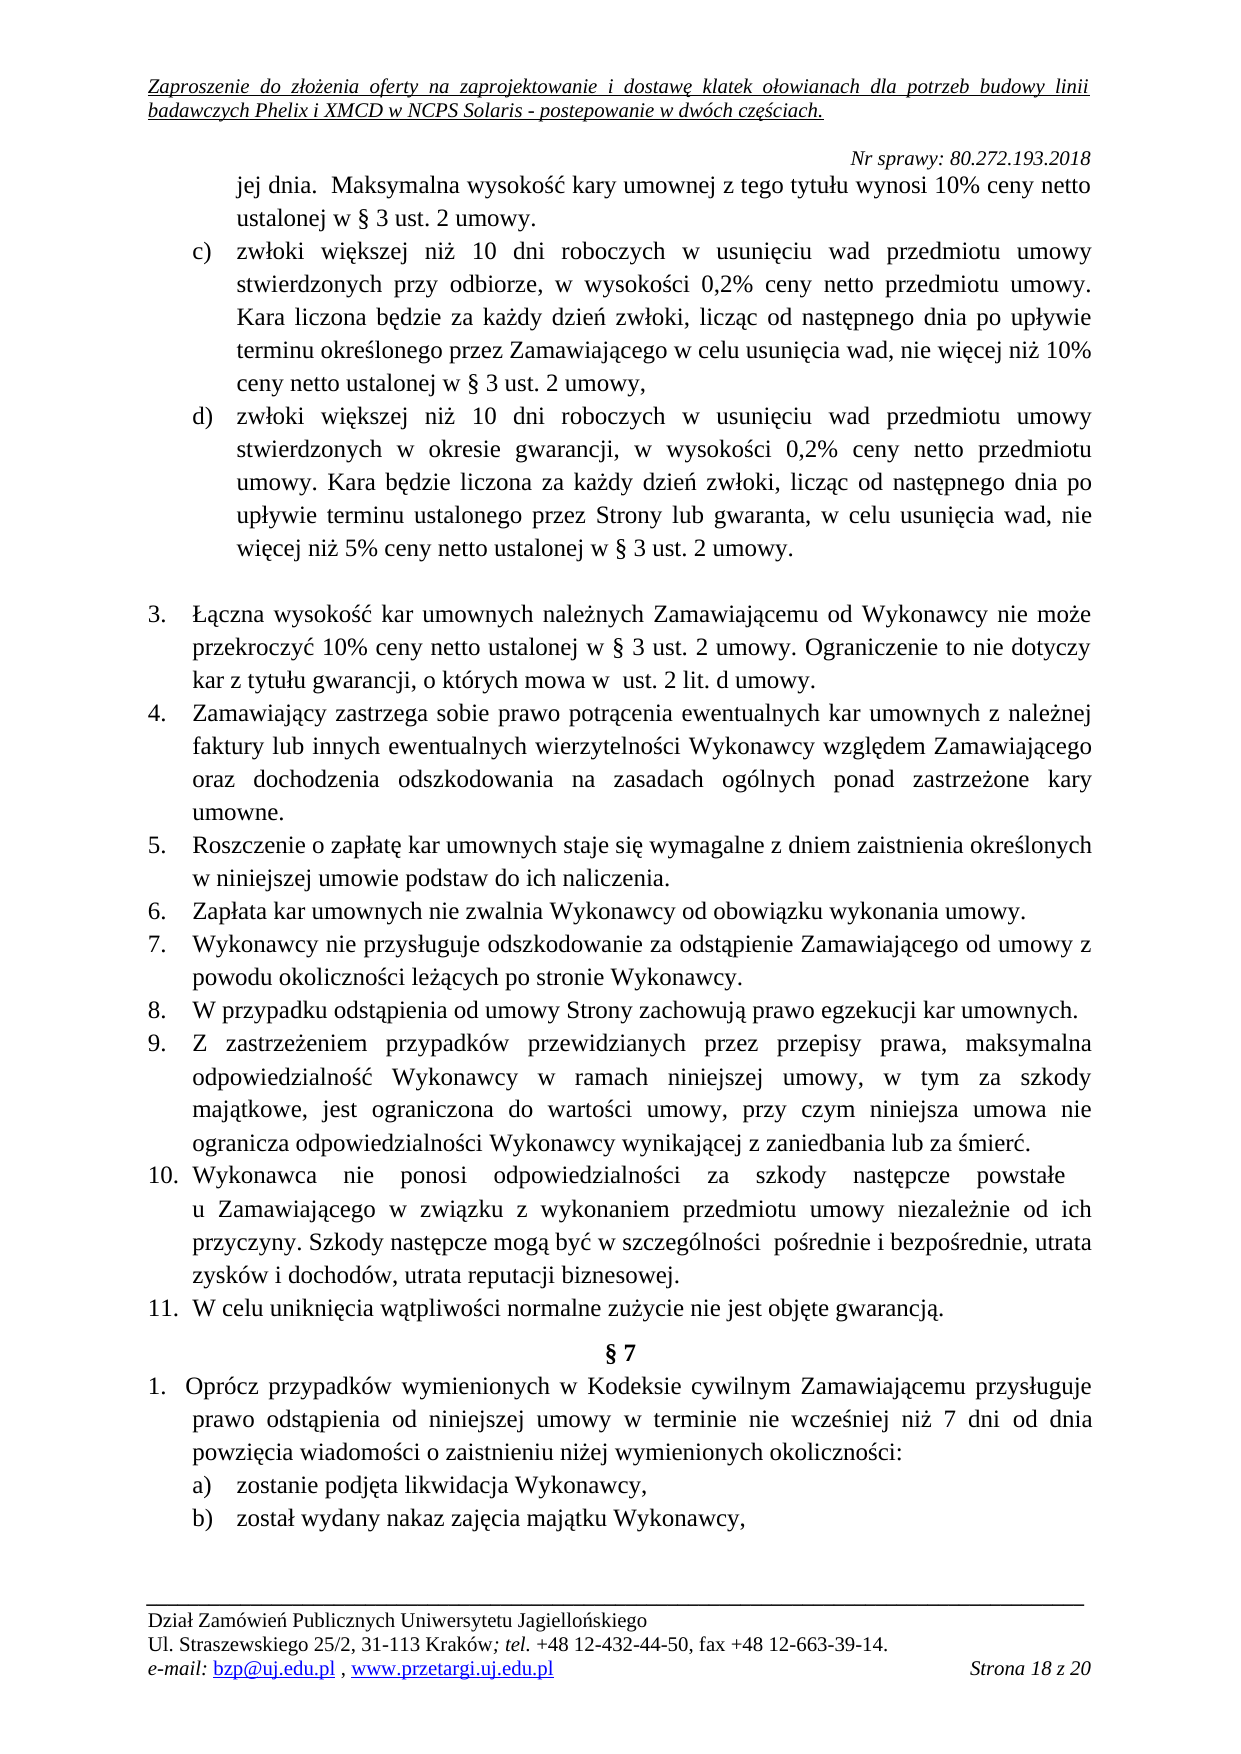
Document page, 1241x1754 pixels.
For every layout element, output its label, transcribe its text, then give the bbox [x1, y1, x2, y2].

list Roszczenie o zapłatę kar umownych staje się wymagalne z dniem zaistnienia określonych w niniejszej umowie podstaw do ich naliczenia. [148, 830, 1092, 892]
list Z zastrzeżeniem przypadków przewidzianych przez przepisy prawa, maksymalna odpowiedzialność Wykonawcy w ramach niniejszej umowy, w tym za szkody majątkowe, jest ograniczona do wartości umowy, przy czym niniejsza umowa nie ogranicza odpowiedzialności Wykonawcy wynikającej z zaniedbania lub za śmierć. [148, 1028, 1092, 1156]
list Zamawiający zastrzega sobie prawo potrącenia ewentualnych kar umownych z należnej faktury lub innych ewentualnych wierzytelności Wykonawcy względem Zamawiającego oraz dochodzenia odszkodowania na zasadach ogólnych ponad zastrzeżone kary umowne. [148, 698, 1092, 826]
text § 7 [148, 1338, 1092, 1367]
list Oprócz przypadków wymienionych w Kodeksie cywilnym Zamawiającemu przysługuje prawo odstąpienia od niniejszej umowy w terminie nie wcześniej niż 7 dni od dnia powzięcia wiadomości o zaistnieniu niżej wymienionych okoliczności: [148, 1371, 1092, 1466]
list Zapłata kar umownych nie zwalnia Wykonawcy od obowiązku wykonania umowy. [148, 896, 1092, 925]
list zwłoki większej niż 10 dni roboczych w usunięciu wad przedmiotu umowy stwierdzonych w okresie gwarancji, w wysokości 0,2% ceny netto przedmiotu umowy. Kara będzie liczona za każdy dzień zwłoki, licząc od następnego dnia po upływie terminu ustalonego przez Strony lub gwaranta, w celu usunięcia wad, nie więcej niż 5% ceny netto ustalonej w § 3 ust. 2 umowy. [192, 401, 1092, 562]
list Łączna wysokość kar umownych należnych Zamawiającemu od Wykonawcy nie może przekroczyć 10% ceny netto ustalonej w § 3 ust. 2 umowy. Ograniczenie to nie dotyczy kar z tytułu gwarancji, o których mowa w ust. 2 lit. d umowy. [148, 599, 1092, 694]
list zwłoki większej niż 10 dni roboczych w usunięciu wad przedmiotu umowy stwierdzonych przy odbiorze, w wysokości 0,2% ceny netto przedmiotu umowy. Kara liczona będzie za każdy dzień zwłoki, licząc od następnego dnia po upływie terminu określonego przez Zamawiającego w celu usunięcia wad, nie więcej niż 10% ceny netto ustalonej w § 3 ust. 2 umowy, [192, 236, 1092, 397]
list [192, 170, 1092, 232]
list Wykonawcy nie przysługuje odszkodowanie za odstąpienie Zamawiającego od umowy z powodu okoliczności leżących po stronie Wykonawcy. [148, 929, 1092, 991]
list zostanie podjęta likwidacja Wykonawcy, [192, 1470, 1092, 1499]
list W przypadku odstąpienia od umowy Strony zachowują prawo egzekucji kar umownych. [148, 996, 1092, 1024]
list W celu uniknięcia wątpliwości normalne zużycie nie jest objęte gwarancją. [148, 1293, 1092, 1321]
list został wydany nakaz zajęcia majątku Wykonawcy, [192, 1503, 1092, 1532]
list Wykonawca nie ponosi odpowiedzialności za szkody następcze powstałe u Zamawiającego w związku z wykonaniem przedmiotu umowy niezależnie od ich przyczyny. Szkody następcze mogą być w szczególności pośrednie i bezpośrednie, utrata zysków i dochodów, utrata reputacji biznesowej. [148, 1161, 1092, 1288]
